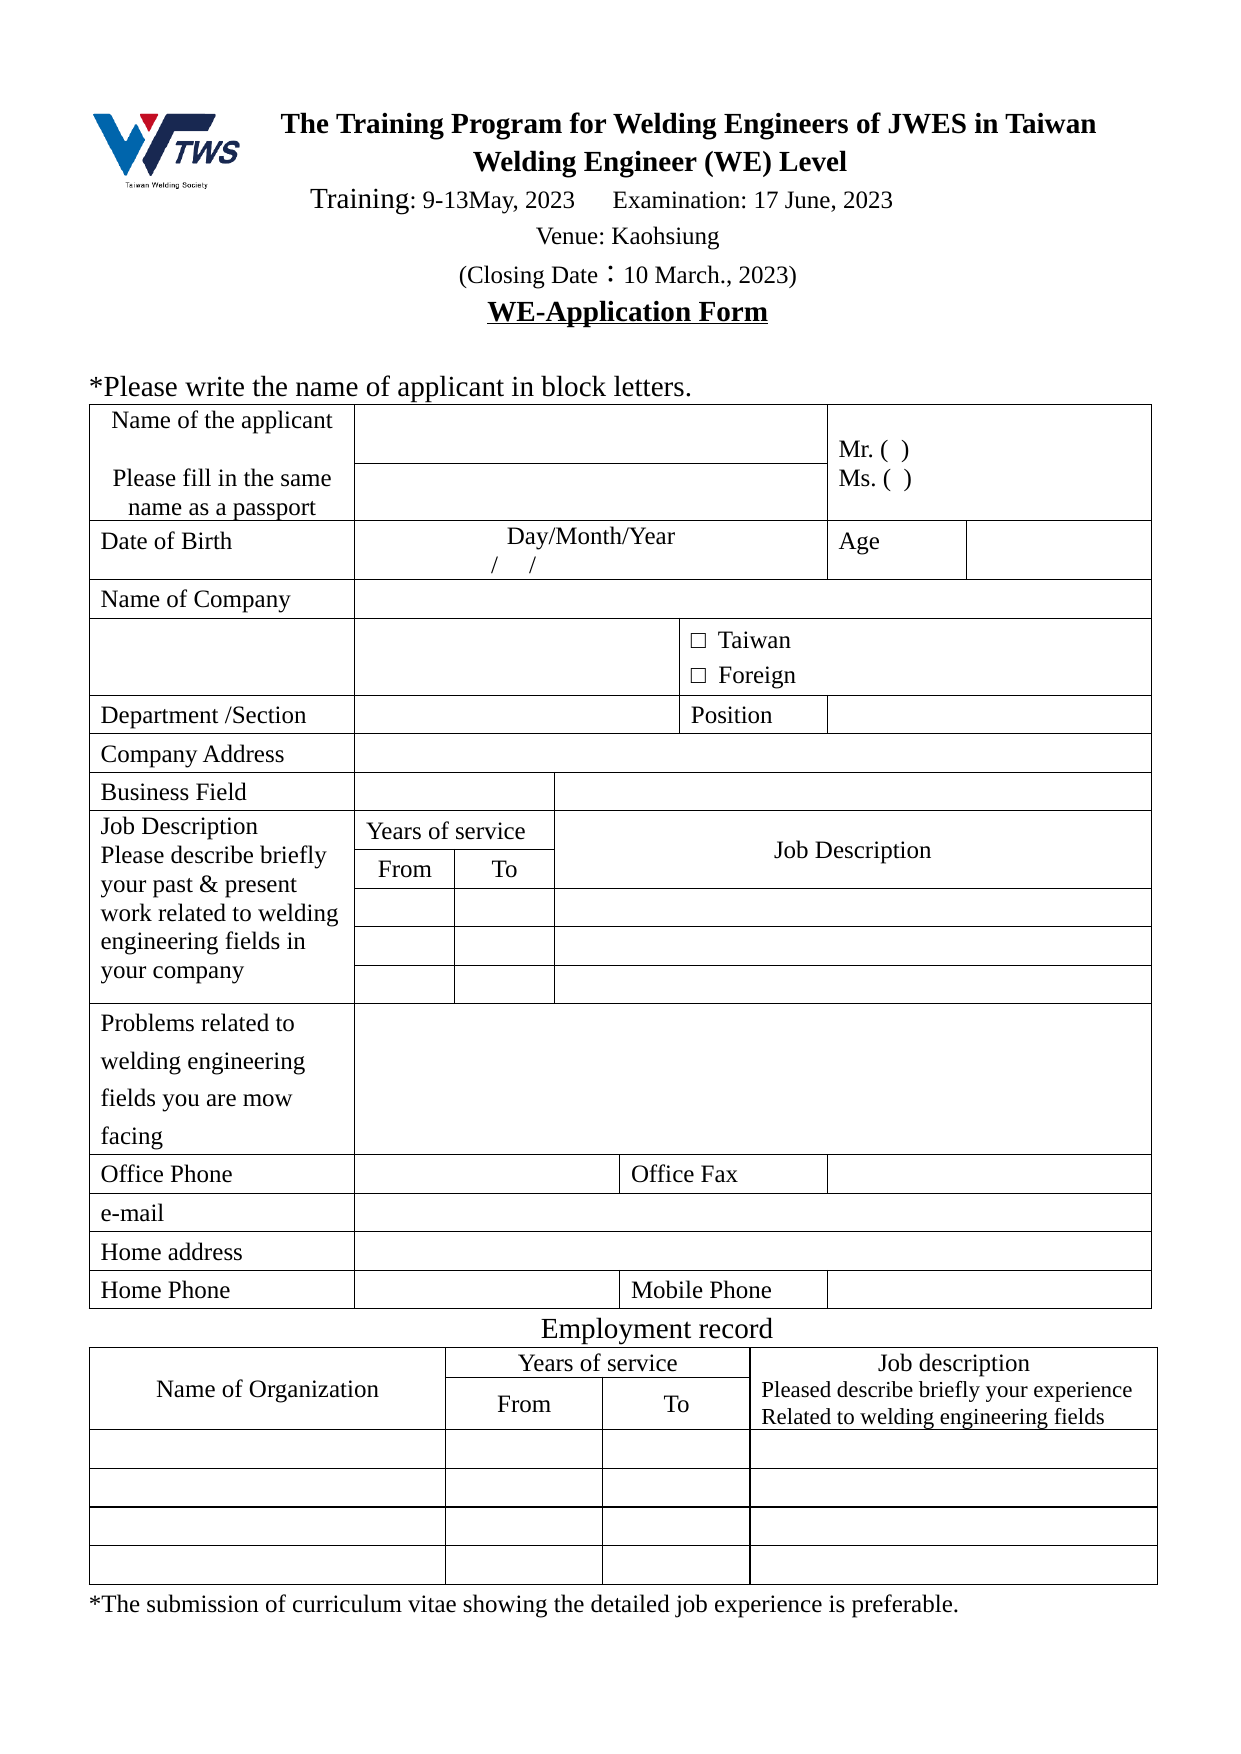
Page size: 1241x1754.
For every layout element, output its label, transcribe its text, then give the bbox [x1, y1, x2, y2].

table_cell [446, 1508, 602, 1545]
text Venue: Kaohsiung [89, 217, 1167, 254]
table_cell [446, 1430, 602, 1468]
table_cell Mobile Phone [620, 1271, 827, 1308]
table_cell Years of service [355, 811, 554, 849]
table_cell [355, 966, 454, 1003]
table_cell [355, 464, 827, 520]
table_cell Job Description Please describe briefly your past & present work related to welding engineering fields in your company [90, 811, 354, 1003]
table_cell [355, 580, 1151, 617]
table_cell From [446, 1378, 602, 1429]
table_cell [355, 1232, 1151, 1270]
table_cell [355, 734, 1151, 772]
text *Please write the name of applicant in block letters. [89, 367, 1167, 404]
table_cell Office Fax [620, 1155, 827, 1193]
table_cell [355, 1194, 1151, 1231]
table_cell [751, 1546, 1157, 1583]
table_cell [828, 1155, 1151, 1193]
table_cell [446, 1469, 602, 1506]
table_cell [355, 889, 454, 926]
text Training: 9-13May, 2023 Examination: 17 June, 2023 [89, 179, 1167, 217]
table_cell [967, 521, 1151, 579]
table_cell [828, 1271, 1151, 1308]
table_cell Name of Company [90, 580, 354, 617]
table_cell Business Field [90, 773, 354, 810]
table_header [355, 405, 827, 463]
table_cell [751, 1430, 1157, 1468]
text (Closing Date：10 March., 2023) [89, 254, 1167, 292]
table_cell [455, 927, 554, 964]
text WE-Application Form [89, 292, 1167, 329]
table_cell Office Phone [90, 1155, 354, 1193]
table_cell □ Taiwan □ Foreign [680, 619, 1151, 695]
table_cell [90, 1546, 445, 1583]
table_cell [90, 619, 354, 695]
text The Training Program for Welding Engineers of JWES in Taiwan [89, 104, 1167, 142]
table_cell Department /Section [90, 696, 354, 733]
table_cell [355, 773, 554, 810]
table_cell [355, 1004, 1151, 1154]
table_header Years of service [446, 1348, 749, 1377]
table_cell [603, 1546, 749, 1583]
table_cell [555, 773, 1151, 810]
table_cell Home Phone [90, 1271, 354, 1308]
table_cell [603, 1469, 749, 1506]
table_cell Company Address [90, 734, 354, 772]
table_cell Date of Birth [90, 521, 354, 579]
text *The submission of curriculum vitae showing the detailed job experience is preferable. [89, 1584, 1167, 1622]
table_cell [555, 966, 1151, 1003]
table_cell [455, 966, 554, 1003]
table_cell [355, 619, 679, 695]
table_cell [603, 1508, 749, 1545]
text Employment record [89, 1309, 1167, 1347]
table_header Name of the applicant Please fill in the same name as a passport [90, 405, 354, 520]
table_cell To [455, 850, 554, 887]
table_cell [751, 1469, 1157, 1506]
table_cell Problems related to welding engineering fields you are mow facing [90, 1004, 354, 1154]
picture [88, 106, 244, 194]
table_header Name of Organization [90, 1348, 445, 1429]
table_cell [355, 1271, 619, 1308]
table_cell [751, 1508, 1157, 1545]
table_cell [355, 1155, 619, 1193]
table_cell Age [828, 521, 966, 579]
table_cell [455, 889, 554, 926]
table_cell [90, 1469, 445, 1506]
table_cell [603, 1430, 749, 1468]
table_cell Position [680, 696, 827, 733]
table_cell [828, 696, 1151, 733]
table_cell [446, 1546, 602, 1583]
table_cell [355, 696, 679, 733]
table_cell [555, 889, 1151, 926]
table_header Mr. ( ) Ms. ( ) [828, 405, 1151, 520]
text Welding Engineer (WE) Level [251, 142, 1167, 179]
table_cell [90, 1430, 445, 1468]
table_cell Home address [90, 1232, 354, 1270]
table_cell e-mail [90, 1194, 354, 1231]
table_cell Job Description [555, 811, 1151, 887]
table_cell [90, 1508, 445, 1545]
table_cell Day/Month/Year / / [355, 521, 827, 579]
table_cell From [355, 850, 454, 887]
table_cell [355, 927, 454, 964]
table_cell [555, 927, 1151, 964]
table_header Job description Pleased describe briefly your experience Related to welding engineering fields [751, 1348, 1157, 1429]
table_cell To [603, 1378, 749, 1429]
